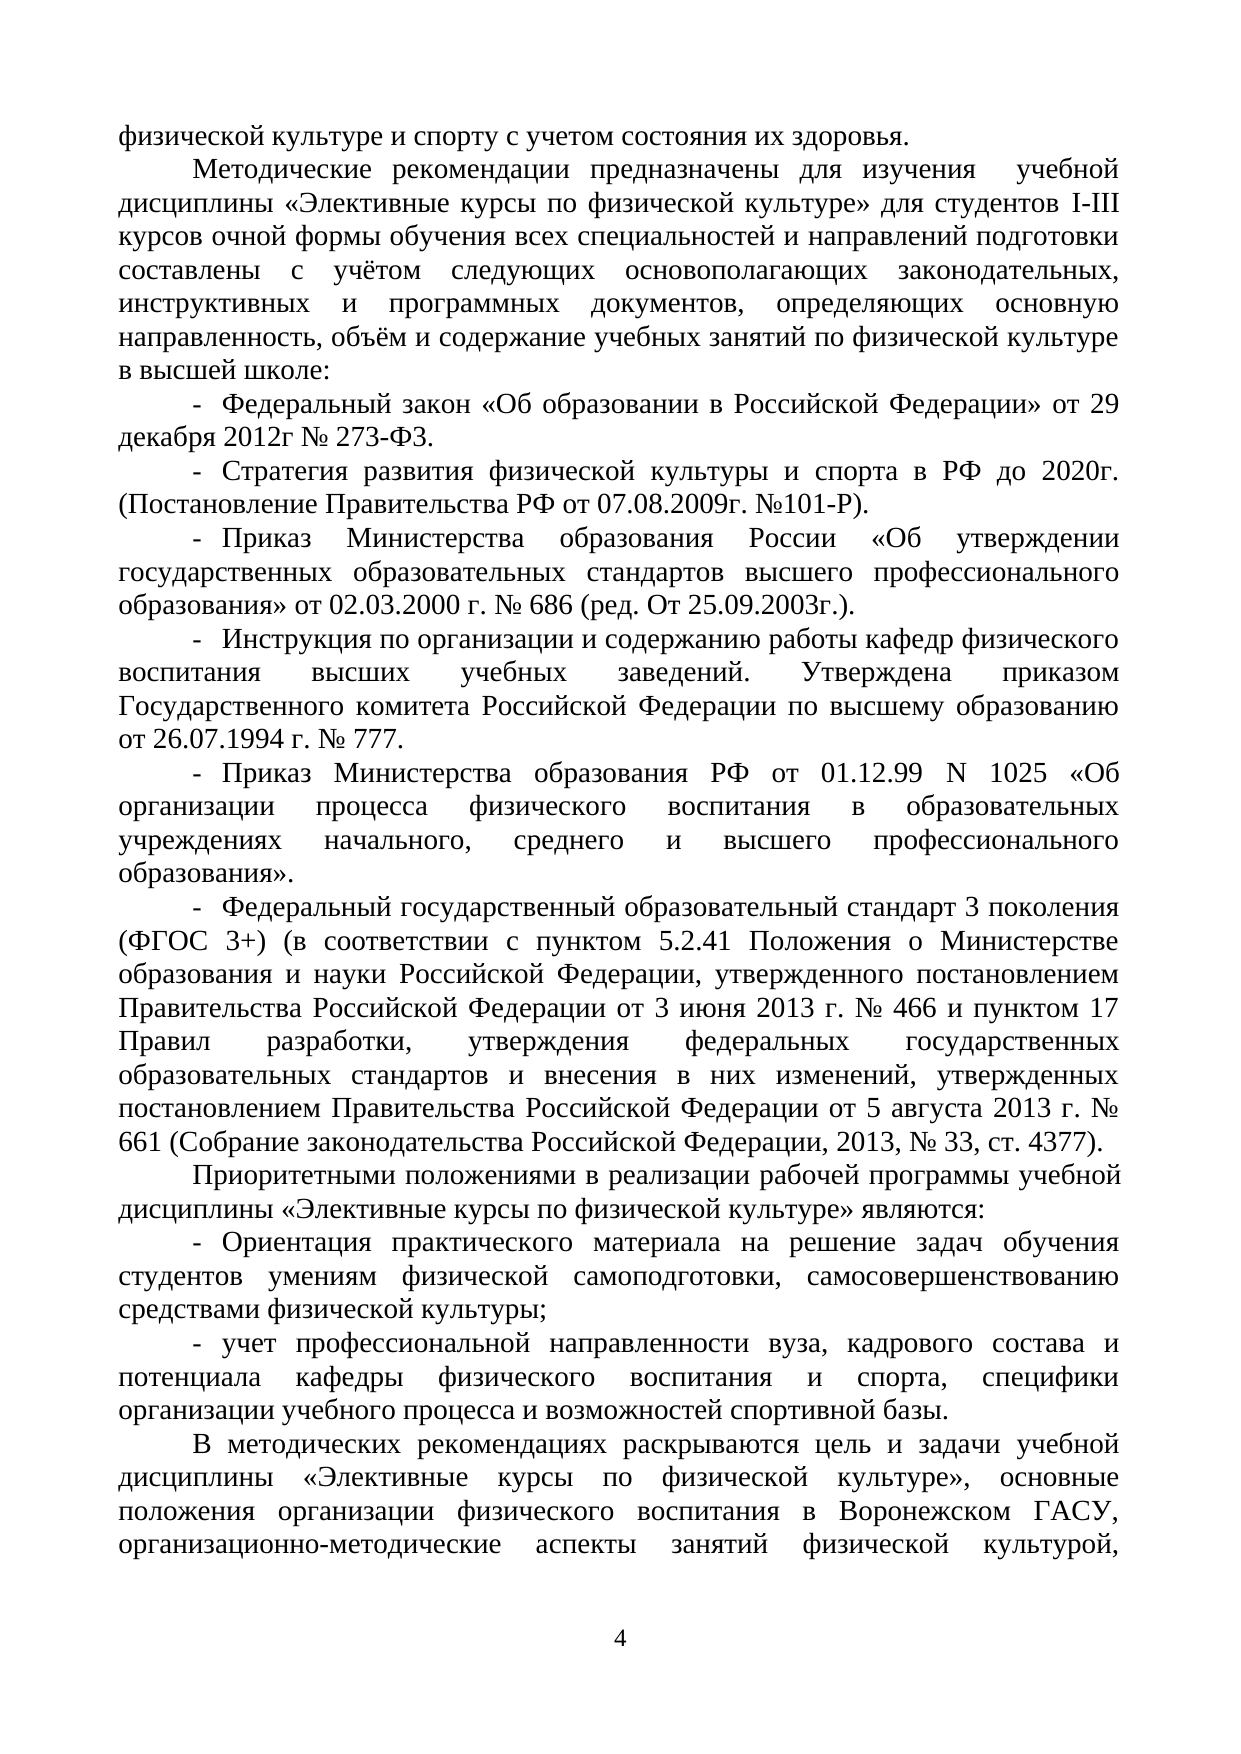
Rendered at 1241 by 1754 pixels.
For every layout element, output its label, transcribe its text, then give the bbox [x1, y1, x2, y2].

list Инструкция по организации и содержанию работы кафедр физического воспитания высших учебных заведений. Утверждена приказом Государственного комитета Российской Федерации по высшему образованию от 26.07.1994 г. № 777. [118, 621, 1120, 755]
list Приказ Министерства образования России «Об утверждении государственных образовательных стандартов высшего профессионального образования» от 02.03.2000 г. № 686 (ред. От 25.09.2003г.). [118, 521, 1120, 621]
list Федеральный закон «Об образовании в Российской Федерации» от 29 декабря 2012г № 273-Ф3. [118, 386, 1120, 453]
list Ориентация практического материала на решение задач обучения студентов умениям физической самоподготовки, самосовершенствованию средствами физической культуры; [118, 1225, 1120, 1326]
list Приказ Министерства образования РФ от 01.12.99 N 1025 «Об организации процесса физического воспитания в образовательных учреждениях начального, среднего и высшего профессионального образования». [118, 755, 1120, 889]
list Стратегия развития физической культуры и спорта в РФ до 2020г. (Постановление Правительства РФ от 07.08.2009г. №101-Р). [118, 453, 1120, 521]
list Федеральный государственный образовательный стандарт 3 поколения (ФГОС 3+) (в соответствии с пунктом 5.2.41 Положения о Министерстве образования и науки Российской Федерации, утвержденного постановлением Правительства Российской Федерации от 3 июня . № 466 и пунктом 17 Правил разработки, утверждения федеральных государственных образовательных стандартов и внесения в них изменений, утвержденных постановлением Правительства Российской Федерации от 5 августа . № 661 (Собрание законодательства Российской Федерации, 2013, № 33, ст. 4377). [118, 889, 1120, 1158]
text Методические рекомендации предназначены для изучения учебной дисциплины «Элективные курсы по физической культуре» для студентов I-III курсов очной формы обучения всех специальностей и направлений подготовки составлены с учётом следующих основополагающих законодательных, инструктивных и программных документов, определяющих основную направленность, объём и содержание учебных занятий по физической культуре в высшей школе: [118, 152, 1120, 386]
list учет профессиональной направленности вуза, кадрового состава и потенциала кафедры физического воспитания и спорта, специфики организации учебного процесса и возможностей спортивной базы. [118, 1326, 1120, 1426]
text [118, 118, 1122, 152]
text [118, 1426, 1120, 1560]
text Приоритетными положениями в реализации рабочей программы учебной дисциплины «Элективные курсы по физической культуре» являются: [118, 1158, 1122, 1225]
